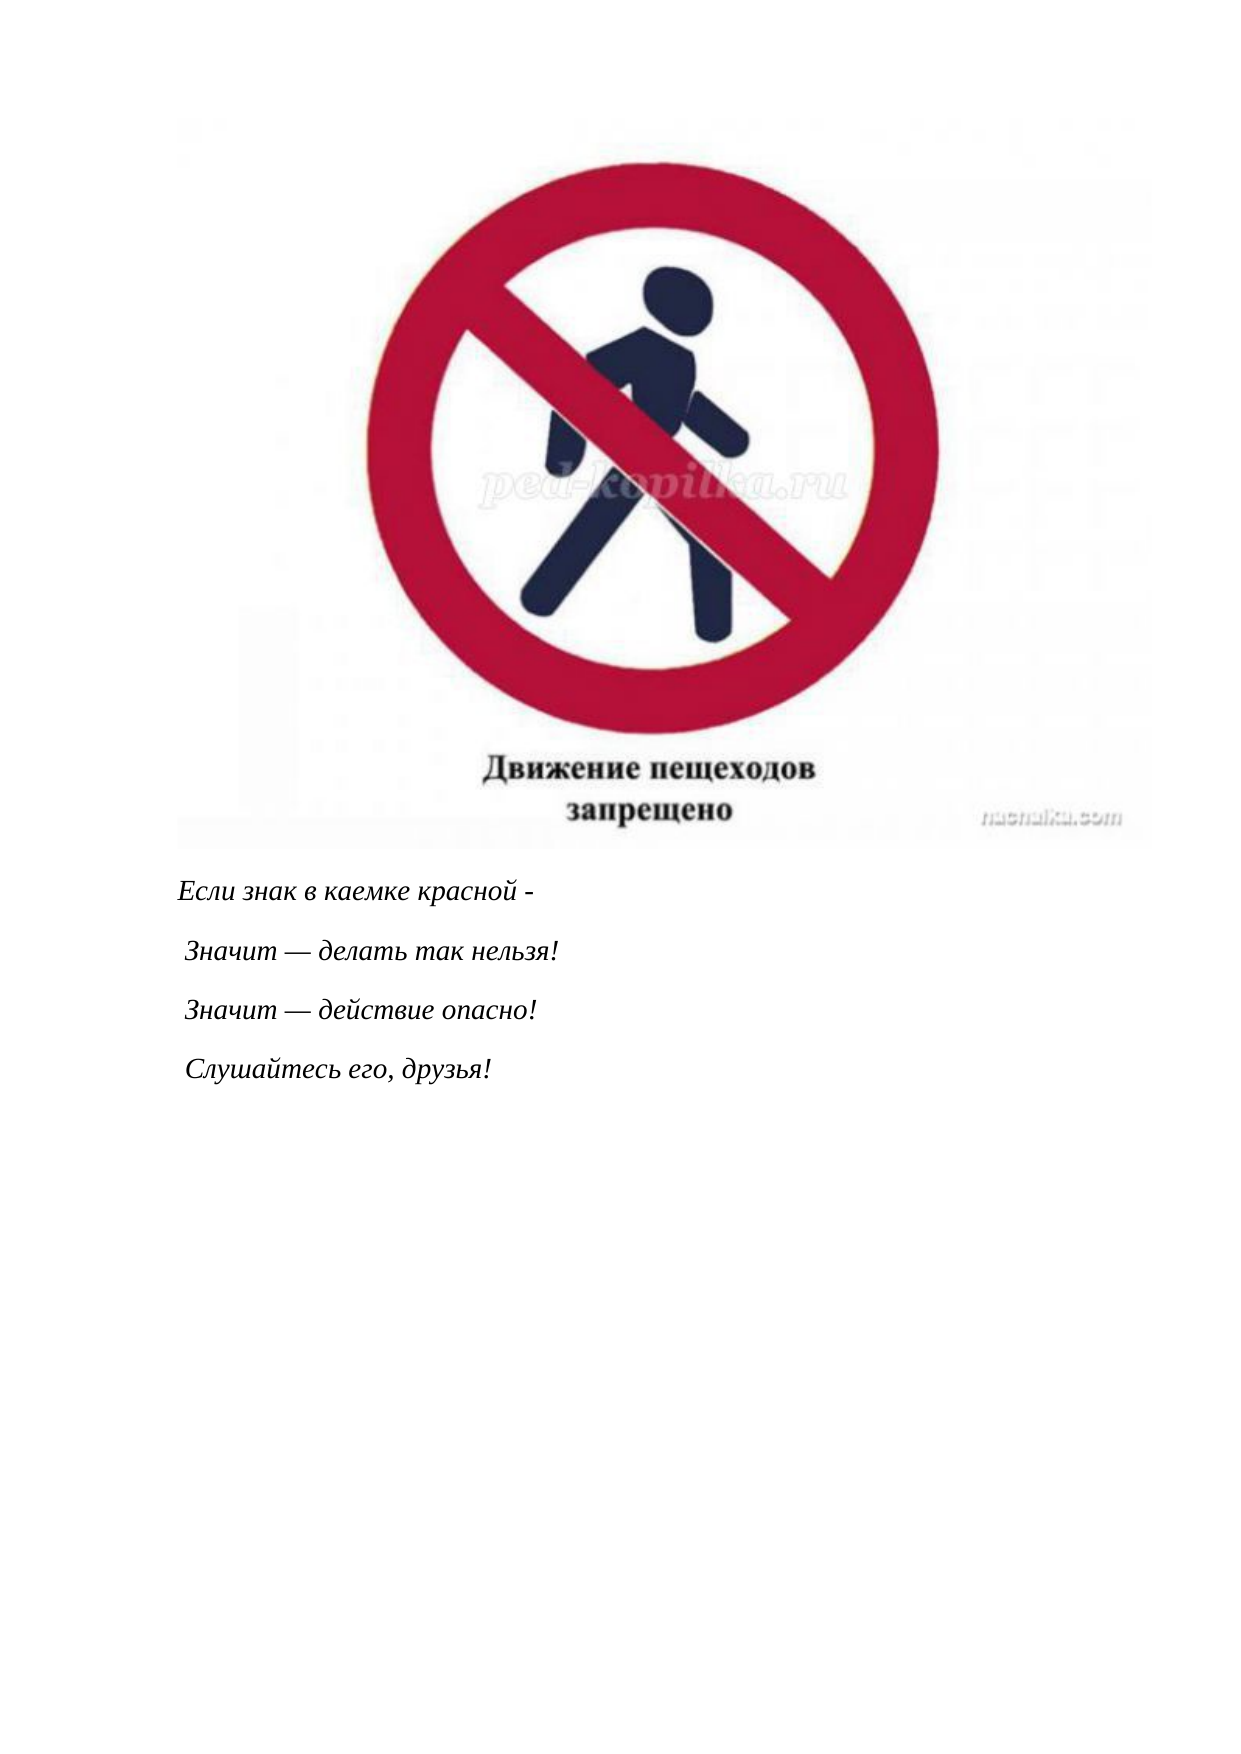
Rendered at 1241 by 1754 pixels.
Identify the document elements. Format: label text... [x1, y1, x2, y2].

text Слушайтесь его, друзья! [177, 1051, 1152, 1085]
text Значит — действие опасно! [177, 992, 1152, 1026]
text Если знак в каемке красной - [177, 873, 1152, 907]
text Значит — делать так нельзя! [177, 933, 1152, 966]
picture [177, 118, 1152, 849]
